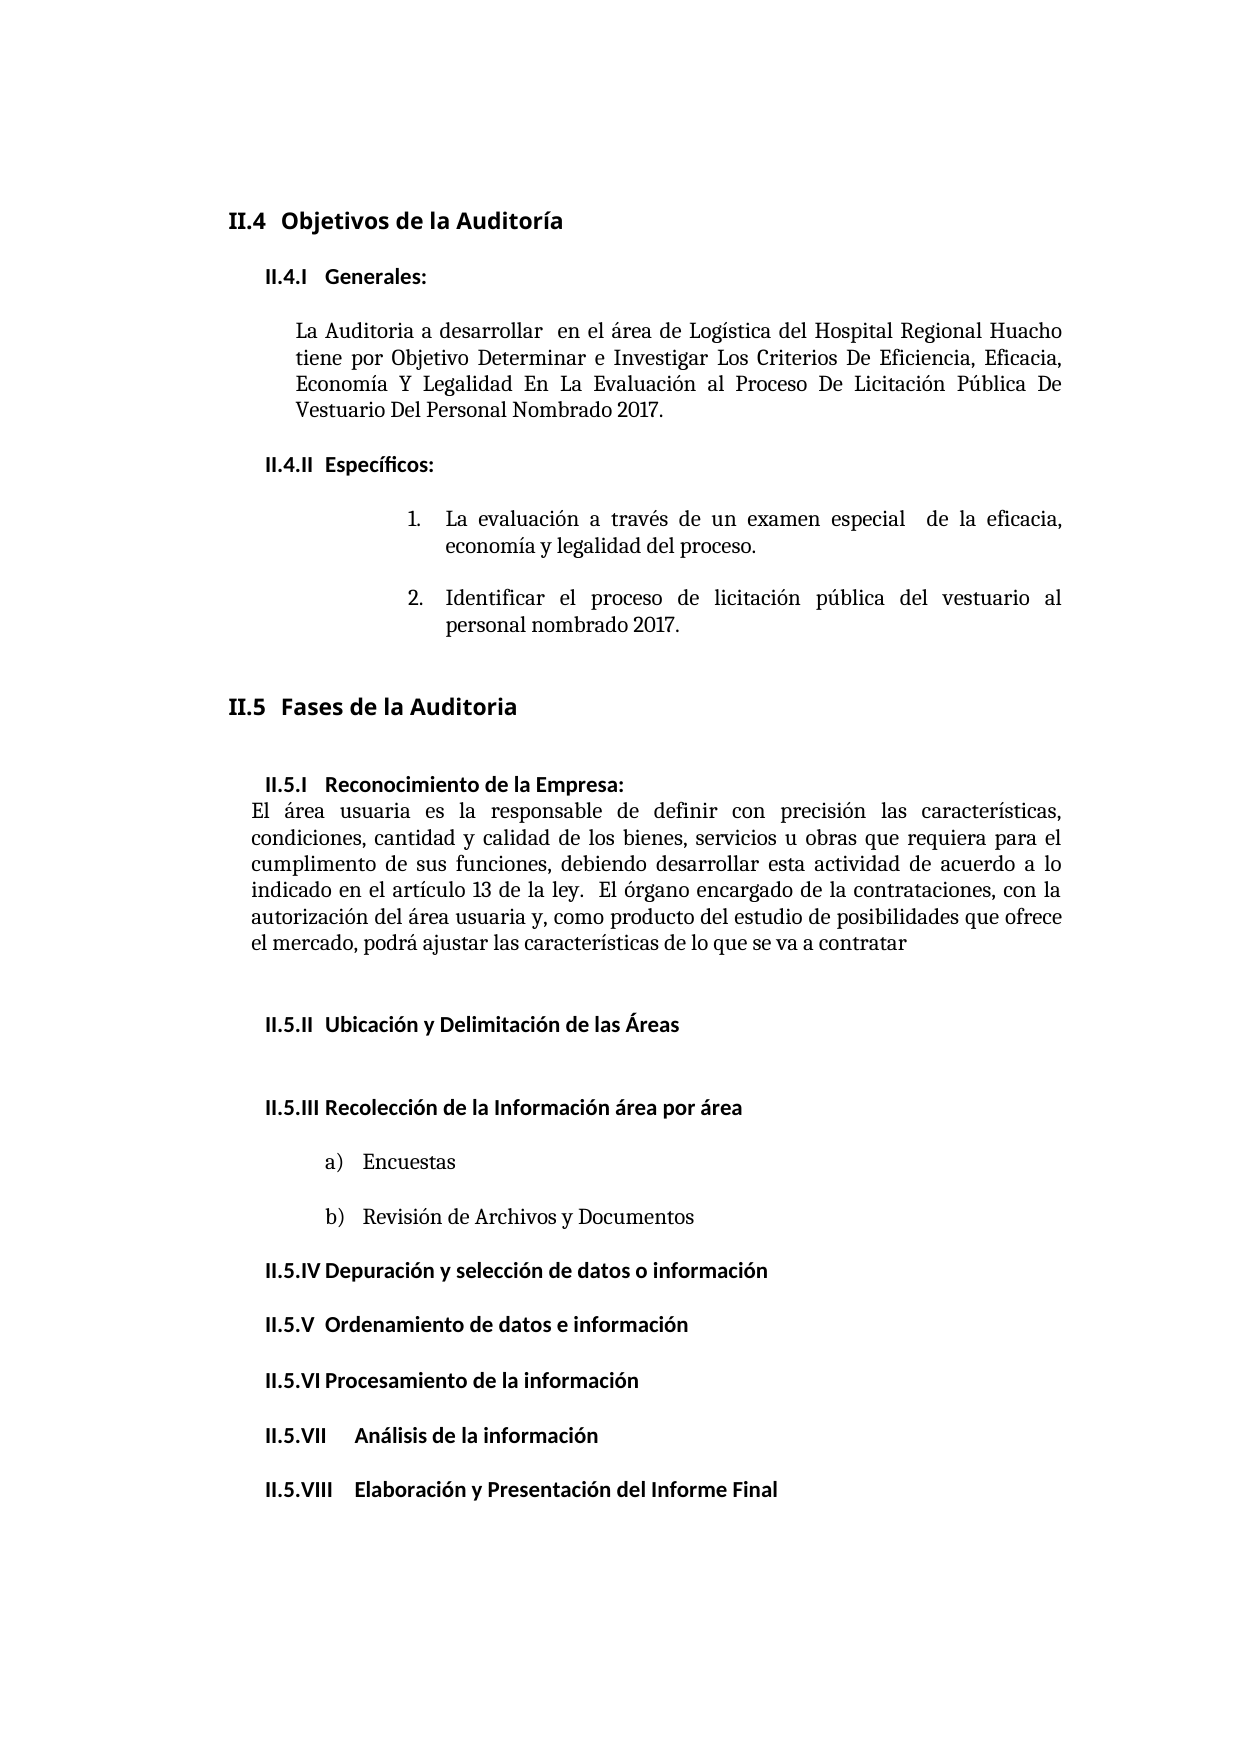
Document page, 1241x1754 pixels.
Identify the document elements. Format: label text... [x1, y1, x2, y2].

list Objetivos de la Auditoría [228, 204, 1063, 236]
list Generales: [265, 262, 1063, 290]
list La evaluación a través de un examen especial de la eficacia, economía y legalidad del proceso. [408, 506, 1063, 559]
list Específicos: [265, 450, 1063, 478]
text El área usuaria es la responsable de definir con precisión las características, condiciones, cantidad y calidad de los bienes, servicios u obras que requiera para el cumplimento de sus funciones, debiendo desarrollar esta actividad de acuerdo a lo indicado en el artículo 13 de la ley. El órgano encargado de la contrataciones, con la autorización del área usuaria y, como producto del estudio de posibilidades que ofrece el mercado, podrá ajustar las características de lo que se va a contratar [251, 798, 1063, 956]
list Análisis de la información [265, 1421, 1063, 1449]
list Ordenamiento de datos e información [265, 1311, 1063, 1338]
list Reconocimiento de la Empresa: [265, 770, 1063, 798]
list Elaboración y Presentación del Informe Final [265, 1475, 1063, 1503]
list Recolección de la Información área por área [265, 1093, 1063, 1121]
list Procesamiento de la información [265, 1367, 1063, 1394]
list Revisión de Archivos y Documentos [325, 1203, 1063, 1230]
list Depuración y selección de datos o información [265, 1256, 1063, 1284]
list Identificar el proceso de licitación pública del vestuario al personal nombrado 2017. [408, 585, 1063, 638]
text La Auditoria a desarrollar en el área de Logística del Hospital Regional Huacho tiene por Objetivo Determinar e Investigar Los Criterios De Eficiencia, Eficacia, Economía Y Legalidad En La Evaluación al Proceso De Licitación Pública De Vestuario Del Personal Nombrado 2017. [295, 318, 1063, 424]
list Fases de la Auditoria [228, 691, 1063, 722]
list Ubicación y Delimitación de las Áreas [265, 1011, 1063, 1039]
list Encuestas [325, 1149, 1063, 1175]
